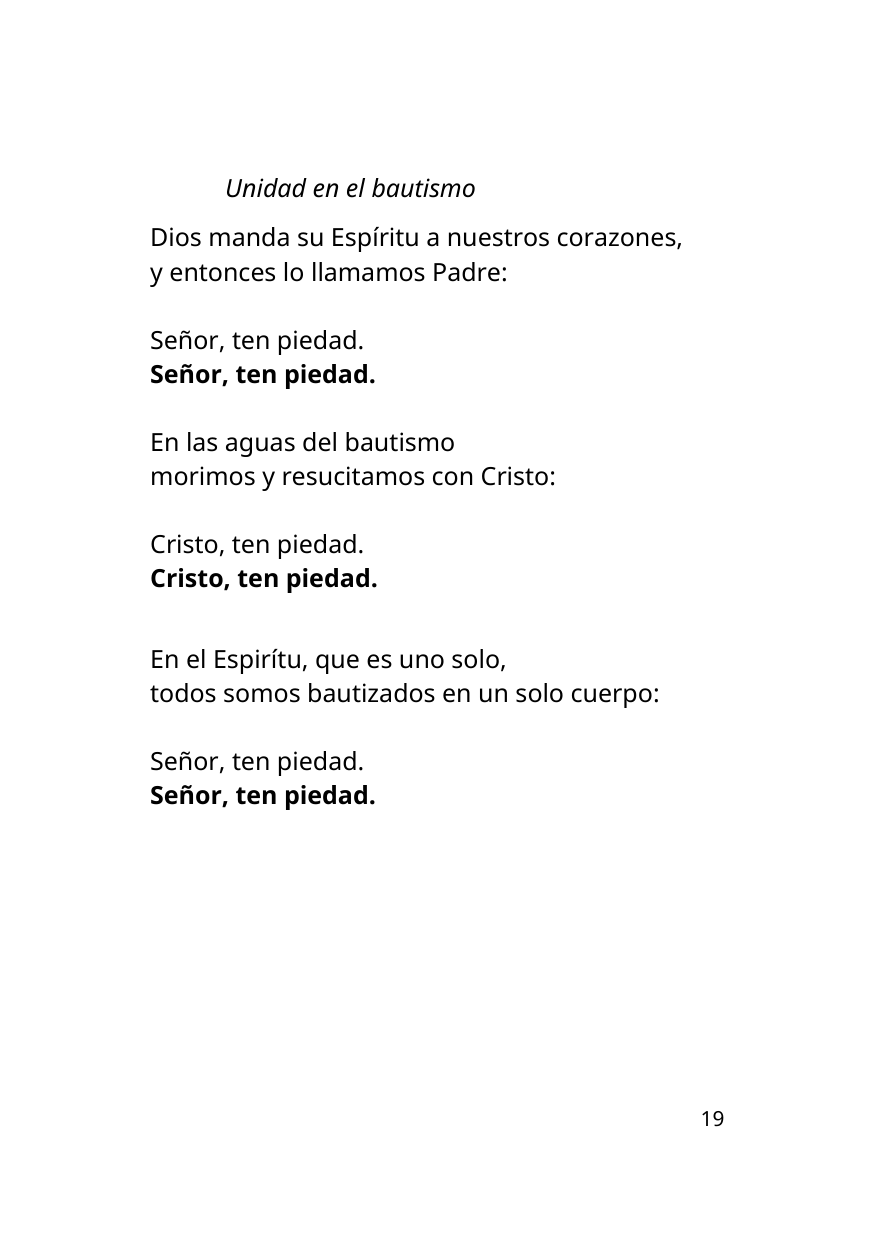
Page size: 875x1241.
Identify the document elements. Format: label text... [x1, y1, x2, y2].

text Cristo, ten piedad. [150, 527, 724, 561]
text Señor, ten piedad. [150, 356, 724, 390]
text En las aguas del bautismo morimos y resucitamos con Cristo: [150, 424, 724, 527]
text En el Espirítu, que es uno solo, todos somos bautizados en un solo cuerpo: [150, 641, 724, 743]
text Señor, ten piedad. [150, 778, 724, 812]
text Señor, ten piedad. [150, 743, 724, 778]
text Cristo, ten piedad. [150, 561, 724, 595]
text Dios manda su Espíritu a nuestros corazones, y entonces lo llamamos Padre: [150, 220, 724, 322]
subtitle Unidad en el bautismo [225, 171, 724, 205]
text Señor, ten piedad. [150, 322, 724, 356]
